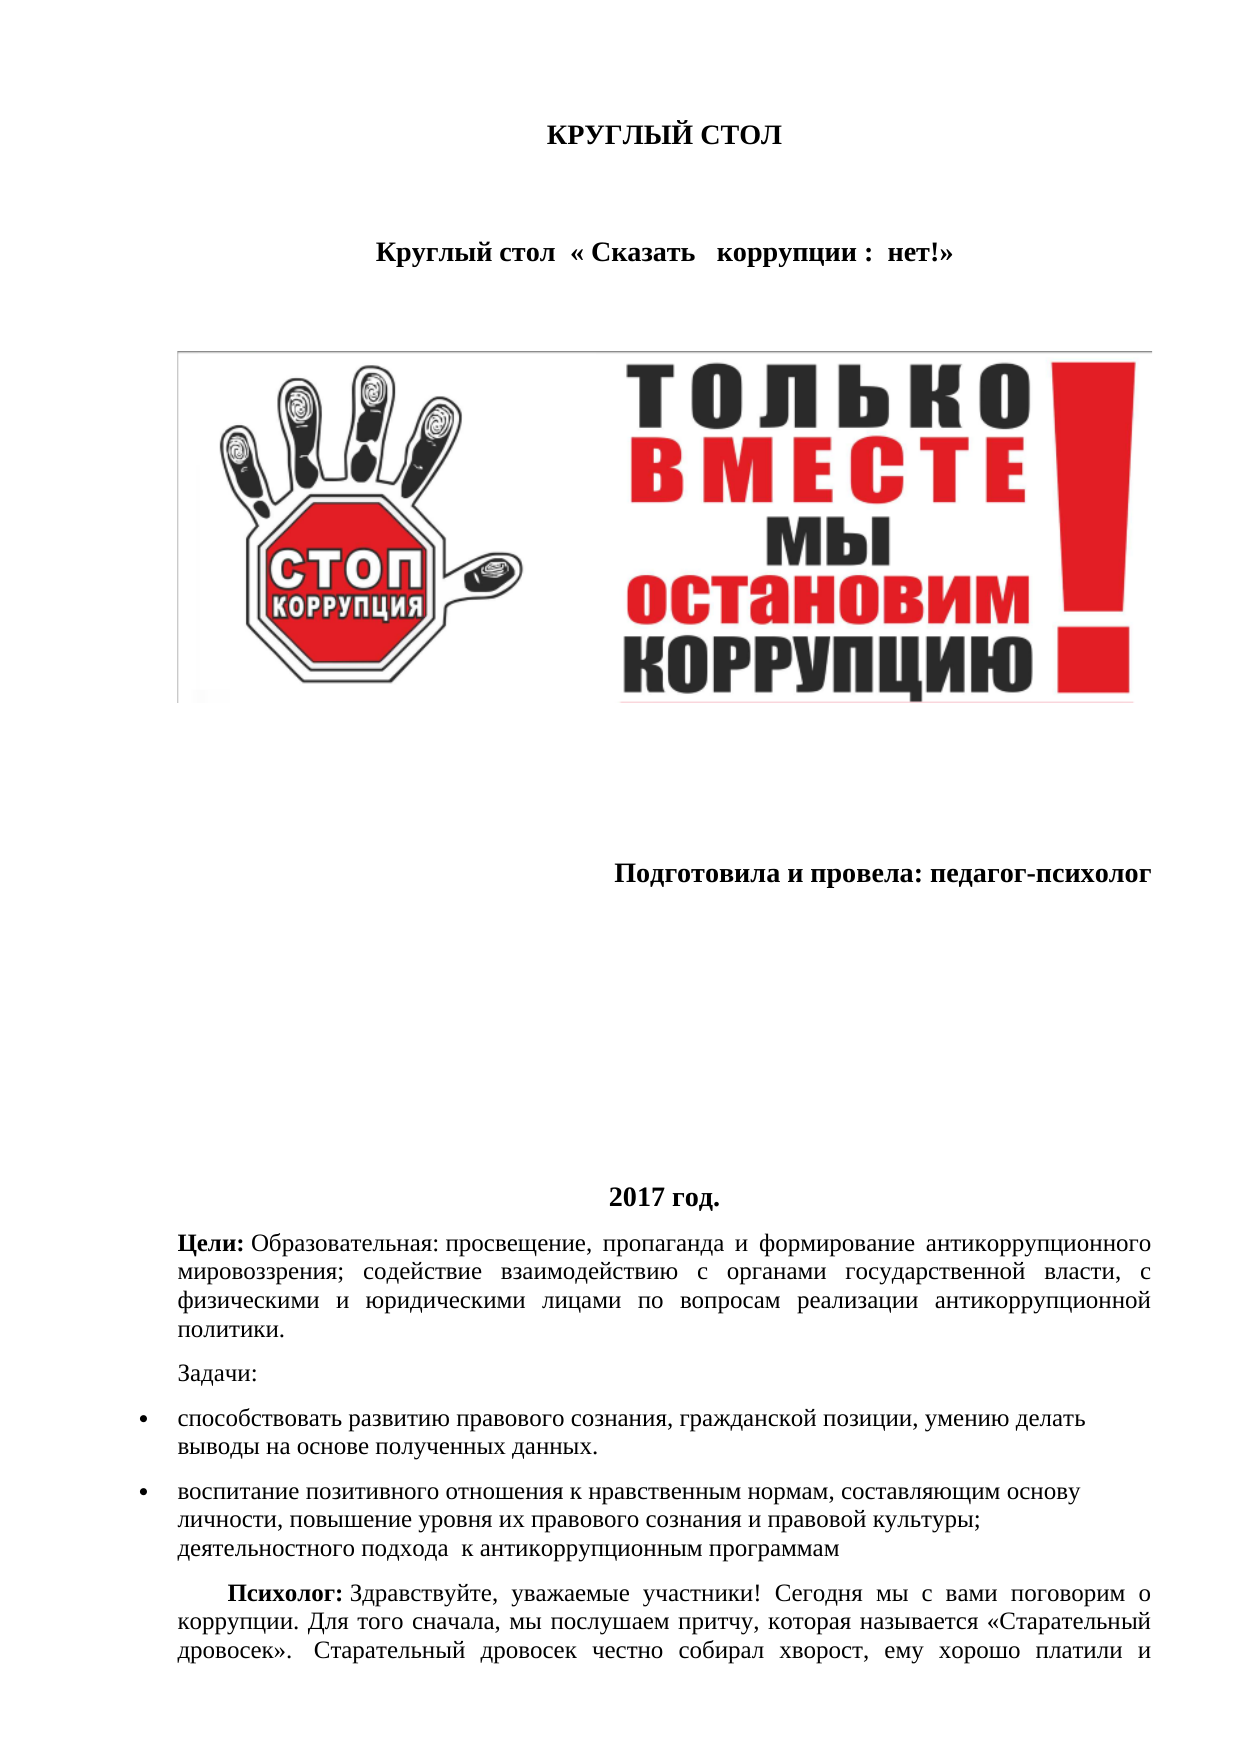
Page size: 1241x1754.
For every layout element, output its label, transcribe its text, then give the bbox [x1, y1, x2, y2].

text Подготовила и провела: педагог-психолог [177, 856, 1152, 888]
list способствовать развитию правового сознания, гражданской позиции, умению делать выводы на основе полученных данных. [140, 1403, 1152, 1460]
text 2017 год. [177, 1179, 1152, 1212]
picture [177, 351, 1153, 703]
list воспитание позитивного отношения к нравственным нормам, составляющим основу личности, повышение уровня их правового сознания и правовой культуры; деятельностного подхода к антикоррупционным программам [140, 1476, 1152, 1562]
text Круглый стол « Сказать коррупции : нет!» [177, 235, 1152, 267]
text Задачи: [177, 1358, 1152, 1387]
text Цели: Образовательная: просвещение, пропаганда и формирование антикоррупционного мировоззрения; содействие взаимодействию с органами государственной власти, с физическими и юридическими лицами по вопросам реализации антикоррупционной политики. [177, 1228, 1152, 1343]
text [177, 1578, 1152, 1664]
text КРУГЛЫЙ СТОЛ [177, 118, 1152, 151]
